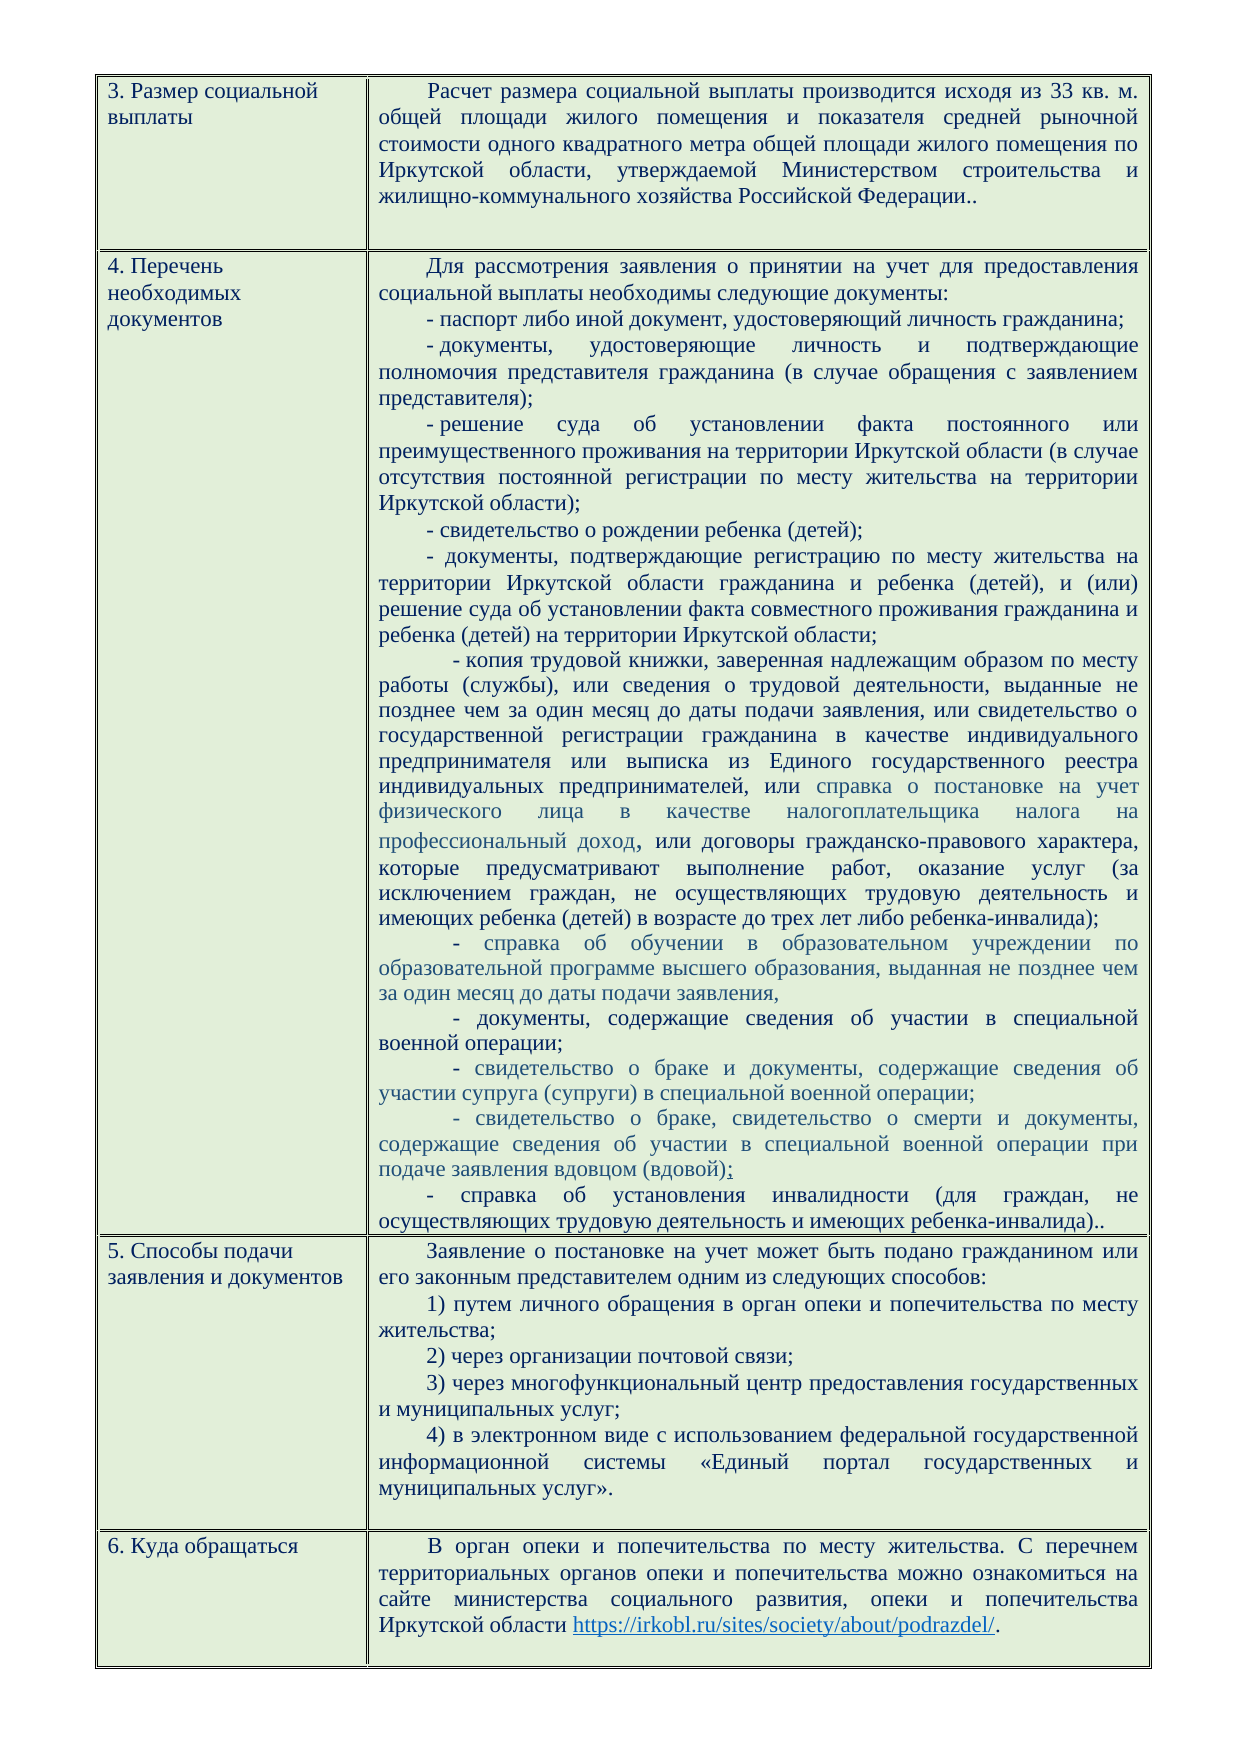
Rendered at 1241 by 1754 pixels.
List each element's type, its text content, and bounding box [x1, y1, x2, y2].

table_cell 5. Способы подачи заявления и документов [98, 1234, 366, 1529]
table_cell 6. Куда обращаться [96, 1529, 367, 1666]
table_cell В орган опеки и попечительства по месту жительства. С перечнем территориальных органов опеки и попечительства можно ознакомиться на сайте министерства социального развития, опеки и попечительства Иркутской области https://irkobl.ru/sites/society/about/podrazdel/. [367, 1529, 1151, 1666]
table_cell Для рассмотрения заявления о принятии на учет для предоставления социальной выплаты необходимы следующие документы: - паспорт либо иной документ, удостоверяющий личность гражданина; - документы, удостоверяющие личность и подтверждающие полномочия представителя гражданина (в случае обращения с заявлением представителя); - решение суда об установлении факта постоянного или преимущественного проживания на территории Иркутской области (в случае отсутствия постоянной регистрации по месту жительства на территории Иркутской области); - свидетельство о рождении ребенка (детей); - документы, подтверждающие регистрацию по месту жительства на территории Иркутской области гражданина и ребенка (детей), и (или) решение суда об установлении факта совместного проживания гражданина и ребенка (детей) на территории Иркутской области; - копия трудовой книжки, заверенная надлежащим образом по месту работы (службы), или сведения о трудовой деятельности, выданные не позднее чем за один месяц до даты подачи заявления, или свидетельство о государственной регистрации гражданина в качестве индивидуального предпринимателя или выписка из Единого государственного реестра индивидуальных предпринимателей, или справка о постановке на учет физического лица в качестве налогоплательщика налога на профессиональный доход, или договоры гражданско-правового характера, которые предусматривают выполнение работ, оказание услуг (за исключением граждан, не осуществляющих трудовую деятельность и имеющих ребенка (детей) в возрасте до трех лет либо ребенка-инвалида); - справка об обучении в образовательном учреждении по образовательной программе высшего образования, выданная не позднее чем за один месяц до даты подачи заявления, - документы, содержащие сведения об участии в специальной военной операции; - свидетельство о браке и документы, содержащие сведения об участии супруга (супруги) в специальной военной операции; - свидетельство о браке, свидетельство о смерти и документы, содержащие сведения об участии в специальной военной операции при подаче заявления вдовцом (вдовой); - справка об установления инвалидности (для граждан, не осуществляющих трудовую деятельность и имеющих ребенка-инвалида).. [367, 249, 1151, 1234]
table_cell Заявление о постановке на учет может быть подано гражданином или его законным представителем одним из следующих способов: 1) путем личного обращения в орган опеки и попечительства по месту жительства; 2) через организации почтовой связи; 3) через многофункциональный центр предоставления государственных и муниципальных услуг; 4) в электронном виде с использованием федеральной государственной информационной системы «Единый портал государственных и муниципальных услуг». [369, 1234, 1149, 1529]
table_cell 4. Перечень необходимых документов [96, 249, 367, 1234]
table_cell 3. Размер социальной выплаты [98, 77, 367, 249]
table_cell Расчет размера социальной выплаты производится исходя из 33 кв. м. общей площади жилого помещения и показателя средней рыночной стоимости одного квадратного метра общей площади жилого помещения по Иркутской области, утверждаемой Министерством строительства и жилищно-коммунального хозяйства Российской Федерации.. [367, 77, 1149, 249]
